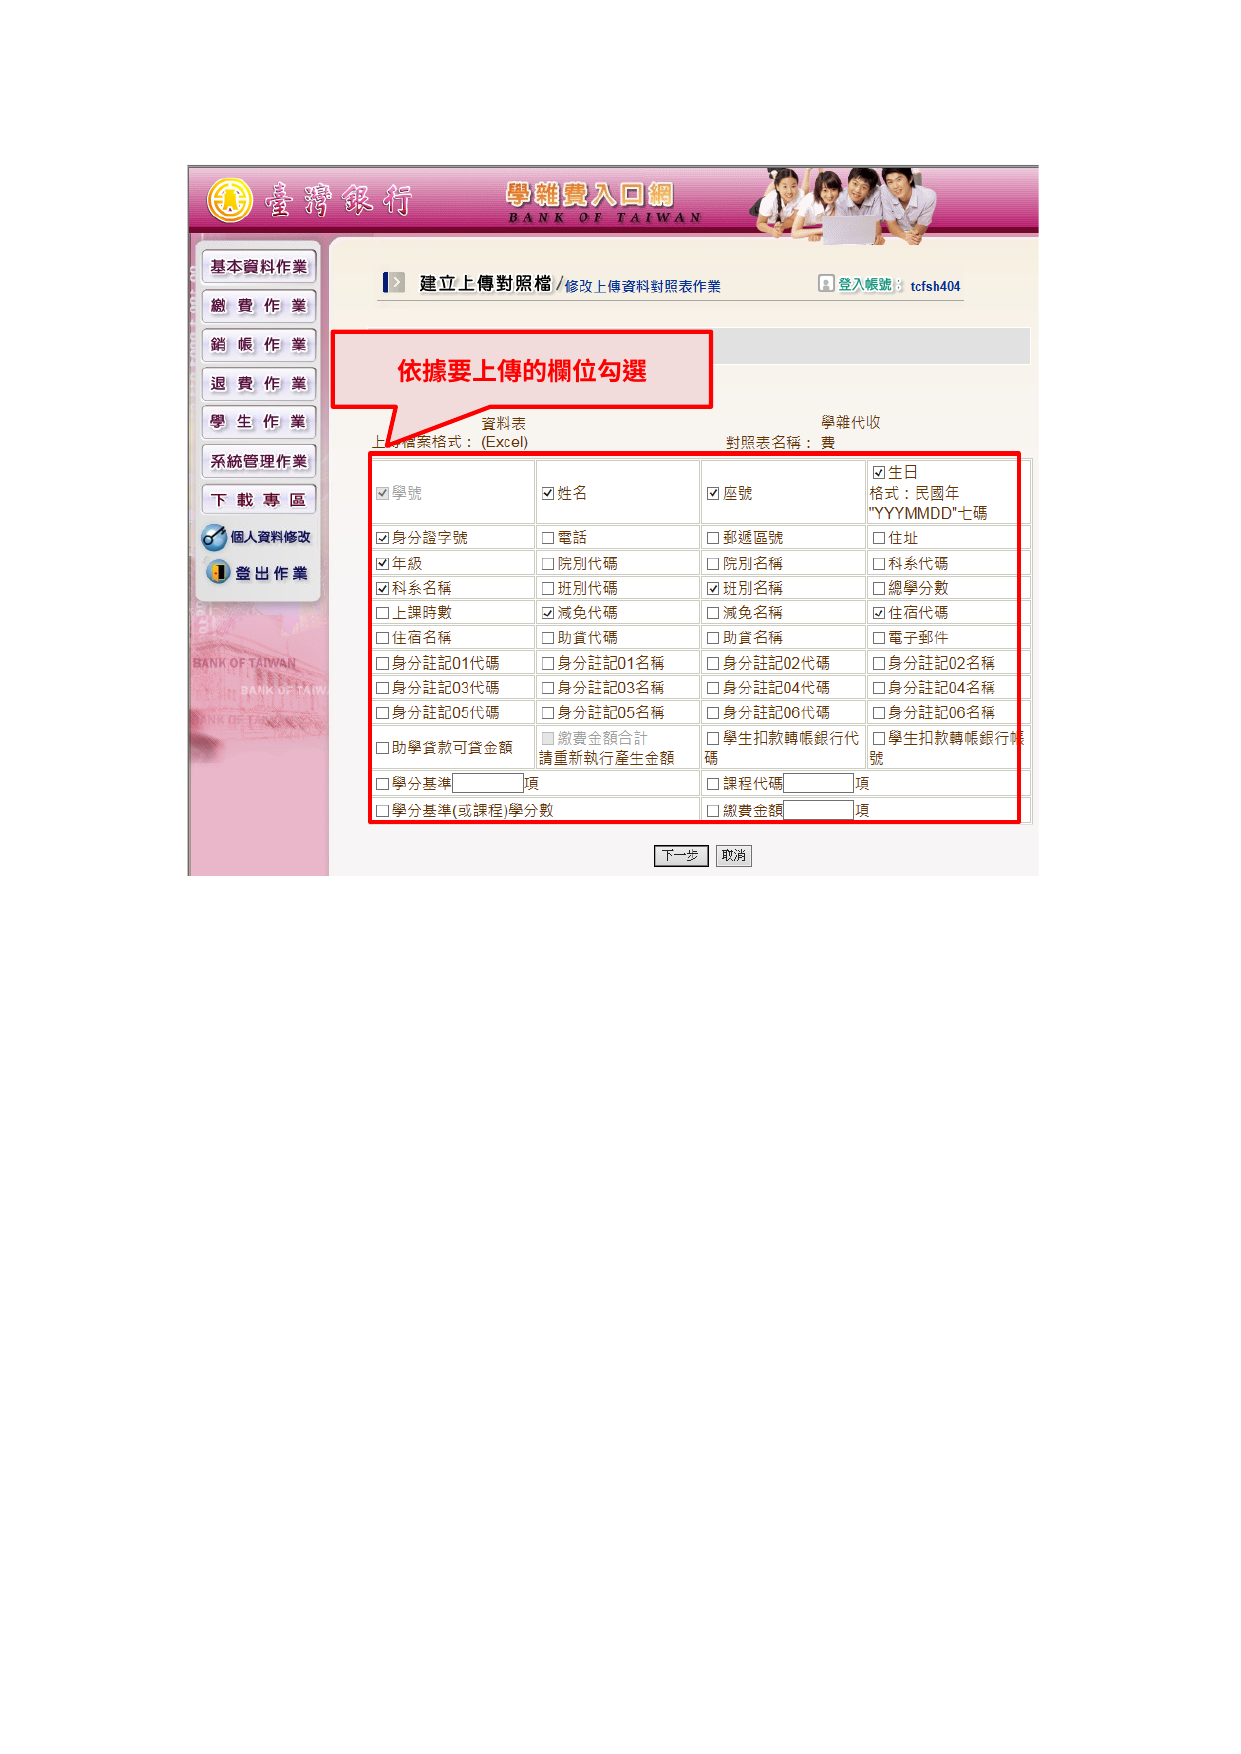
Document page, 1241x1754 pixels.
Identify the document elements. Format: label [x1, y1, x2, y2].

picture [187, 164, 1039, 876]
